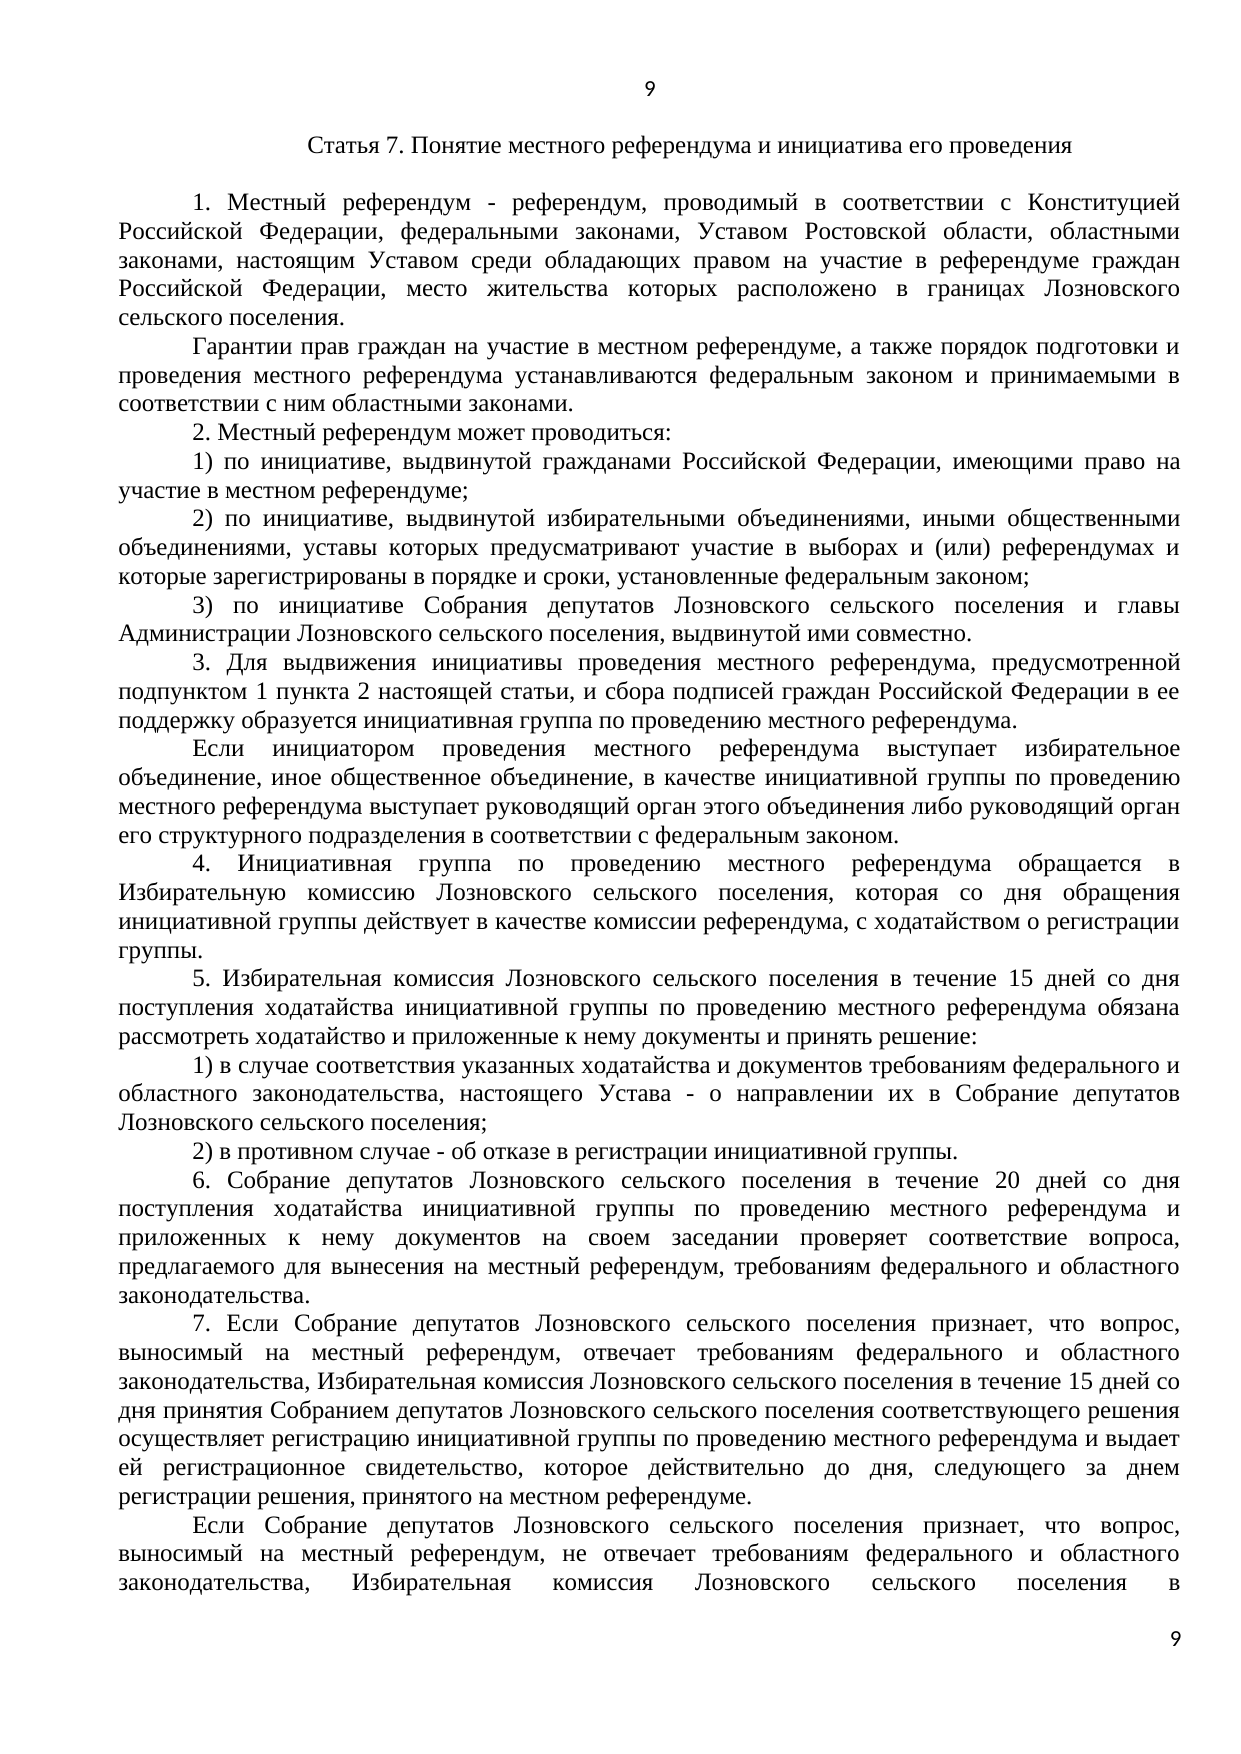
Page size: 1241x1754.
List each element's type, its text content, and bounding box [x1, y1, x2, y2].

text 4. Инициативная группа по проведению местного референдума обращается в Избирательную комиссию Лозновского сельского поселения, которая со дня обращения инициативной группы действует в качестве комиссии референдума, с ходатайством о регистрации группы. [118, 848, 1181, 963]
text 6. Собрание депутатов Лозновского сельского поселения в течение 20 дней со дня поступления ходатайства инициативной группы по проведению местного референдума и приложенных к нему документов на своем заседании проверяет соответствие вопроса, предлагаемого для вынесения на местный референдум, требованиям федерального и областного законодательства. [118, 1165, 1181, 1308]
text 2. Местный референдум может проводиться: [118, 417, 1181, 446]
text 2) в противном случае - об отказе в регистрации инициативной группы. [118, 1136, 1181, 1165]
text 3) по инициативе Собрания депутатов Лозновского сельского поселения и главы Администрации Лозновского сельского поселения, выдвинутой ими совместно. [118, 590, 1181, 647]
text Если инициатором проведения местного референдума выступает избирательное объединение, иное общественное объединение, в качестве инициативной группы по проведению местного референдума выступает руководящий орган этого объединения либо руководящий орган его структурного подразделения в соответствии с федеральным законом. [118, 733, 1181, 848]
text 5. Избирательная комиссия Лозновского сельского поселения в течение 15 дней со дня поступления ходатайства инициативной группы по проведению местного референдума обязана рассмотреть ходатайство и приложенные к нему документы и принять решение: [118, 963, 1181, 1050]
text 1. Местный референдум - референдум, проводимый в соответствии с Конституцией Российской Федерации, федеральными законами, Уставом Ростовской области, областными законами, настоящим Уставом среди обладающих правом на участие в референдуме граждан Российской Федерации, место жительства которых расположено в границах Лозновского сельского поселения. [118, 187, 1181, 331]
text 7. Если Собрание депутатов Лозновского сельского поселения признает, что вопрос, выносимый на местный референдум, отвечает требованиям федерального и областного законодательства, Избирательная комиссия Лозновского сельского поселения в течение 15 дней со дня принятия Собранием депутатов Лозновского сельского поселения соответствующего решения осуществляет регистрацию инициативной группы по проведению местного референдума и выдает ей регистрационное свидетельство, которое действительно до дня, следующего за днем регистрации решения, принятого на местном референдуме. [118, 1308, 1181, 1510]
text 1) по инициативе, выдвинутой гражданами Российской Федерации, имеющими право на участие в местном референдуме; [118, 446, 1181, 503]
text 1) в случае соответствия указанных ходатайства и документов требованиям федерального и областного законодательства, настоящего Устава - о направлении их в Собрание депутатов Лозновского сельского поселения; [118, 1050, 1181, 1136]
text Гарантии прав граждан на участие в местном референдуме, а также порядок подготовки и проведения местного референдума устанавливаются федеральным законом и принимаемыми в соответствии с ним областными законами. [118, 331, 1181, 417]
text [118, 1510, 1181, 1596]
text Статья 7. Понятие местного референдума и инициатива его проведения [118, 130, 1181, 158]
text 2) по инициативе, выдвинутой избирательными объединениями, иными общественными объединениями, уставы которых предусматривают участие в выборах и (или) референдумах и которые зарегистрированы в порядке и сроки, установленные федеральным законом; [118, 503, 1181, 590]
text 3. Для выдвижения инициативы проведения местного референдума, предусмотренной подпунктом 1 пункта 2 настоящей статьи, и сбора подписей граждан Российской Федерации в ее поддержку образуется инициативная группа по проведению местного референдума. [118, 647, 1181, 733]
